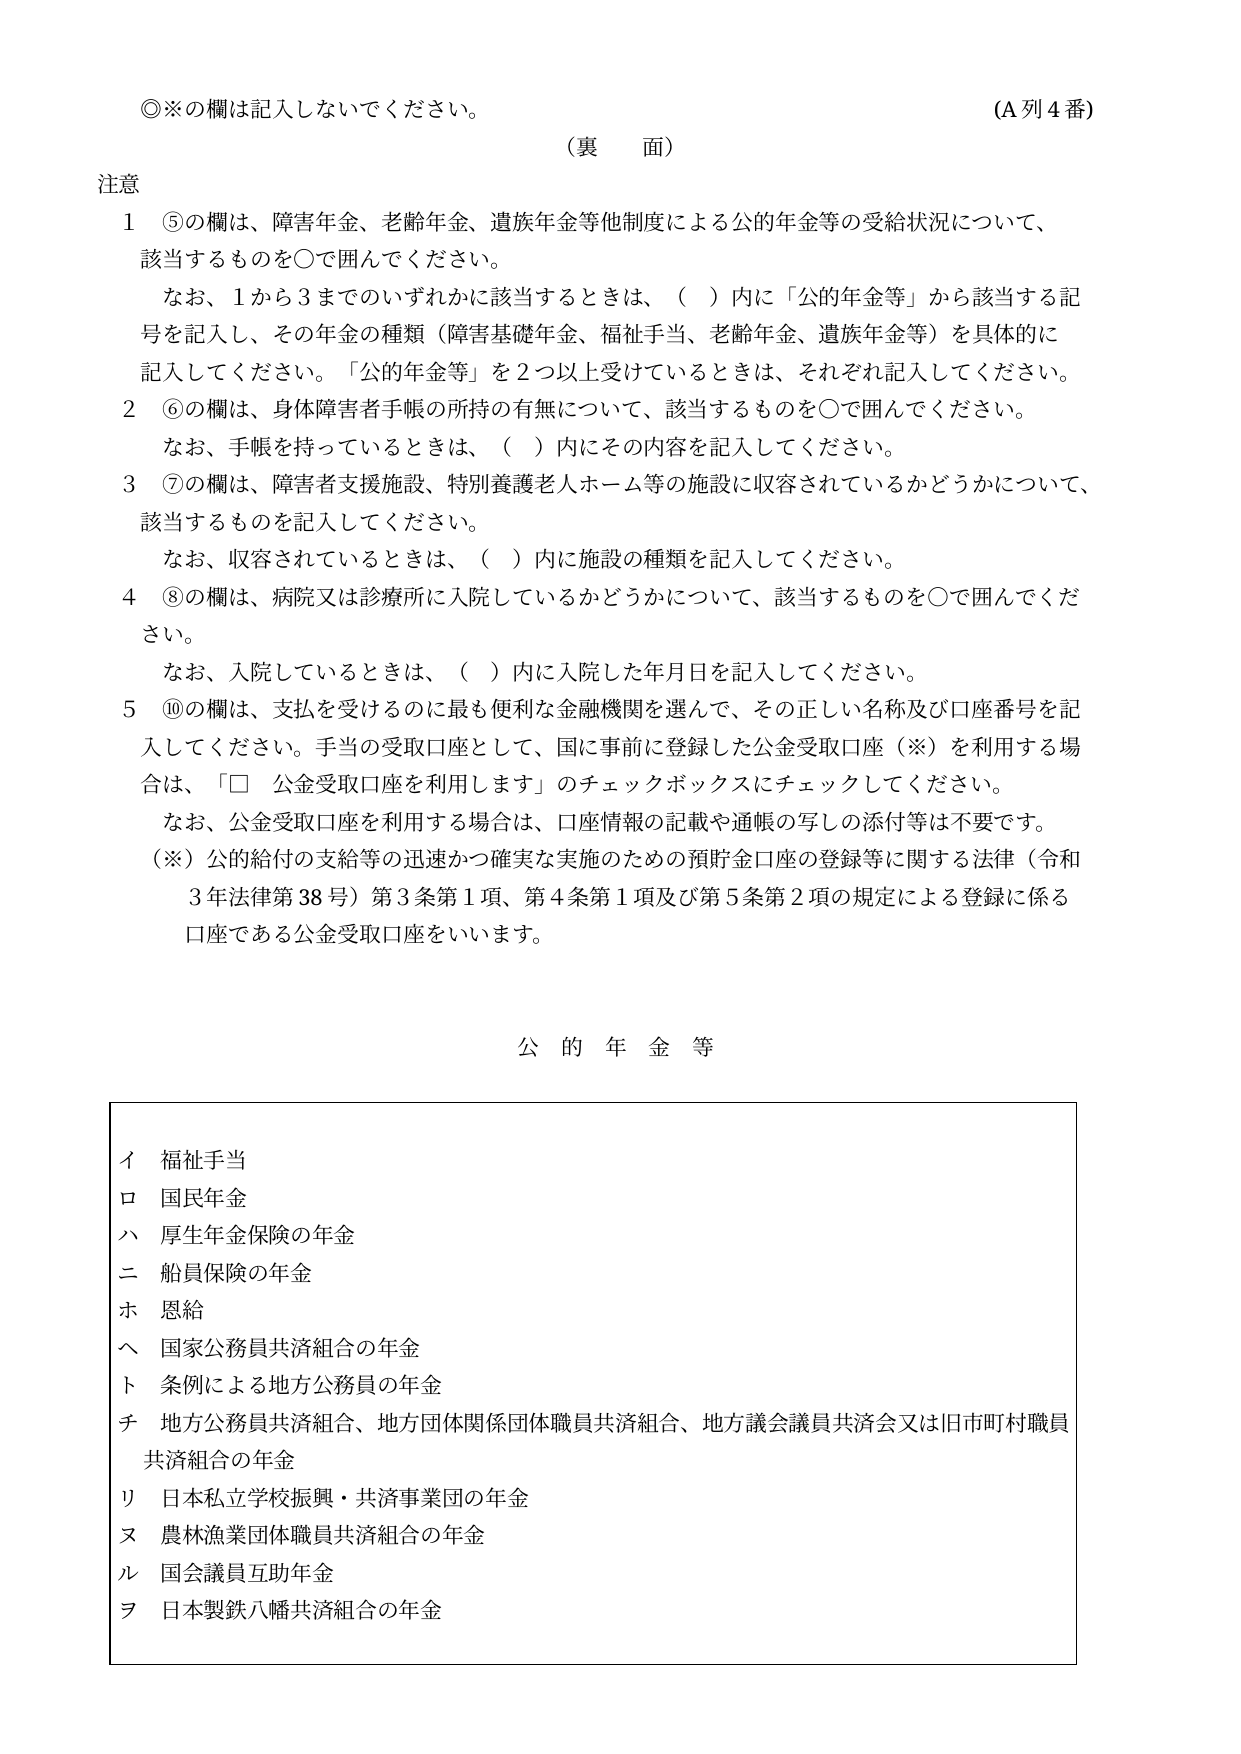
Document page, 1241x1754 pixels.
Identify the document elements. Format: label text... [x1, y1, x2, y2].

text ２ ⑥の欄は、身体障害者手帳の所持の有無について、該当するものを〇で囲んでください。 [75, 389, 1165, 427]
text なお、公金受取口座を利用する場合は、口座情報の記載や通帳の写しの添付等は不要です。 [75, 802, 1165, 839]
text （※）公的給付の支給等の迅速かつ確実な実施のための預貯金口座の登録等に関する法律（令和 [75, 839, 1165, 877]
text ３ ⑦の欄は、障害者支援施設、特別養護老人ホーム等の施設に収容されているかどうかについて、 [75, 464, 1165, 502]
text 記入してください。「公的年金等」を２つ以上受けているときは、それぞれ記入してください。 [75, 352, 1165, 389]
text （裏 面） [75, 127, 1165, 164]
text 合は、「□ 公金受取口座を利用します」のチェックボックスにチェックしてください。 [75, 764, 1165, 802]
text 入してください。手当の受取口座として、国に事前に登録した公金受取口座（※）を利用する場 [75, 727, 1165, 764]
text 号を記入し、その年金の種類（障害基礎年金、福祉手当、老齢年金、遺族年金等）を具体的に [75, 314, 1165, 352]
text ５ ⑩の欄は、支払を受けるのに最も便利な金融機関を選んで、その正しい名称及び口座番号を記 [75, 689, 1165, 727]
text ３年法律第38号）第３条第１項、第４条第１項及び第５条第２項の規定による登録に係る [75, 877, 1165, 914]
text 注意 [75, 164, 1165, 202]
text さい。 [75, 614, 1165, 652]
text ◎※の欄は記入しないでください。 (A列4番) [75, 89, 1165, 127]
text １ ⑤の欄は、障害年金、老齢年金、遺族年金等他制度による公的年金等の受給状況について、 [75, 202, 1165, 239]
text なお、入院しているときは、（ ）内に入院した年月日を記入してください。 [75, 652, 1165, 689]
text ４ ⑧の欄は、病院又は診療所に入院しているかどうかについて、該当するものを○で囲んでくだ [75, 577, 1165, 614]
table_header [111, 1103, 1076, 1663]
text 該当するものを記入してください。 [75, 502, 1165, 539]
text 公 的 年 金 等 [75, 1027, 1156, 1064]
text 口座である公金受取口座をいいます。 [75, 914, 1165, 952]
text なお、１から３までのいずれかに該当するときは、（ ）内に「公的年金等」から該当する記 [75, 277, 1165, 314]
text なお、収容されているときは、（ ）内に施設の種類を記入してください。 [75, 539, 1165, 577]
text なお、手帳を持っているときは、（ ）内にその内容を記入してください。 [75, 427, 1165, 464]
text 該当するものを〇で囲んでください。 [75, 239, 1165, 277]
